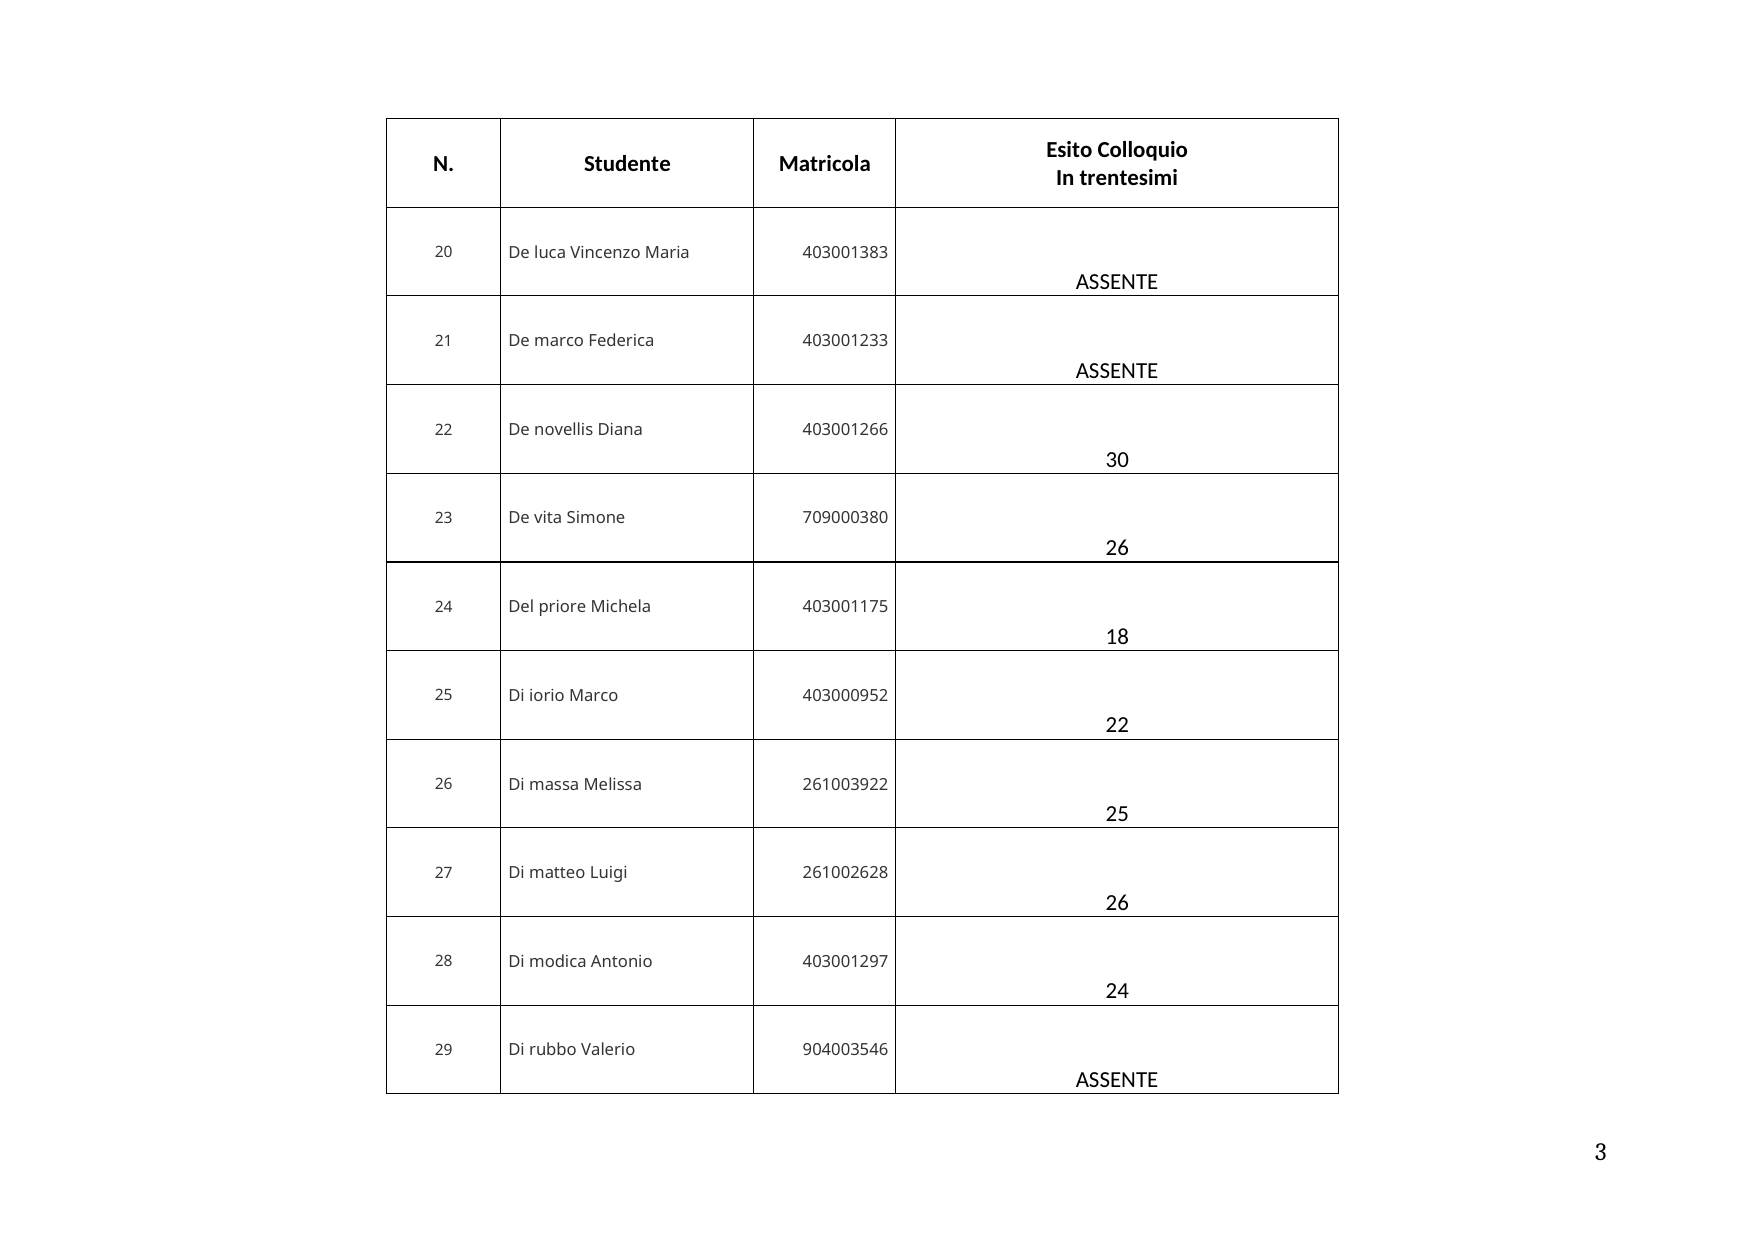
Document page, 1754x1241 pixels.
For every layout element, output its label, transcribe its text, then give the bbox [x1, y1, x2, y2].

table_cell 403001175 [754, 563, 895, 650]
table_cell Studente [501, 119, 753, 207]
table_cell Esito Colloquio In trentesimi [896, 119, 1338, 207]
table_cell Di massa Melissa [501, 740, 753, 827]
table_cell 30 [896, 385, 1338, 473]
table_cell 24 [387, 563, 500, 650]
table_cell 22 [387, 385, 500, 473]
table_cell De novellis Diana [501, 385, 753, 473]
table_cell 29 [387, 1006, 500, 1093]
table_cell 261002628 [754, 828, 895, 916]
table_cell 261003922 [754, 740, 895, 827]
table_cell 23 [387, 474, 500, 561]
table_cell De vita Simone [501, 474, 753, 561]
table_cell 24 [896, 917, 1338, 1004]
table_cell De marco Federica [501, 296, 753, 384]
table_cell 403001266 [754, 385, 895, 473]
table_cell Di matteo Luigi [501, 828, 753, 916]
table_cell 904003546 [754, 1006, 895, 1093]
table_cell ASSENTE [896, 1006, 1338, 1093]
table_cell N. [387, 119, 500, 207]
table_cell Di modica Antonio [501, 917, 753, 1004]
table_cell 26 [387, 740, 500, 827]
table_cell 26 [896, 828, 1338, 916]
table_cell 22 [896, 651, 1338, 739]
table_cell 25 [896, 740, 1338, 827]
table_cell ASSENTE [896, 208, 1338, 295]
table_cell 26 [896, 474, 1338, 561]
table_cell 20 [387, 208, 500, 295]
table_cell 403001233 [754, 296, 895, 384]
table_cell 28 [387, 917, 500, 1004]
table_cell 25 [387, 651, 500, 739]
table_cell Del priore Michela [501, 563, 753, 650]
table_cell Di iorio Marco [501, 651, 753, 739]
table_cell 27 [387, 828, 500, 916]
table_cell 403001297 [754, 917, 895, 1004]
table_cell 21 [387, 296, 500, 384]
table_cell 709000380 [754, 474, 895, 561]
table_cell De luca Vincenzo Maria [501, 208, 753, 295]
table_cell Matricola [754, 119, 895, 207]
table_cell 18 [896, 563, 1338, 650]
table_cell Di rubbo Valerio [501, 1006, 753, 1093]
table_cell ASSENTE [896, 296, 1338, 384]
table_cell 403001383 [754, 208, 895, 295]
table_cell 403000952 [754, 651, 895, 739]
